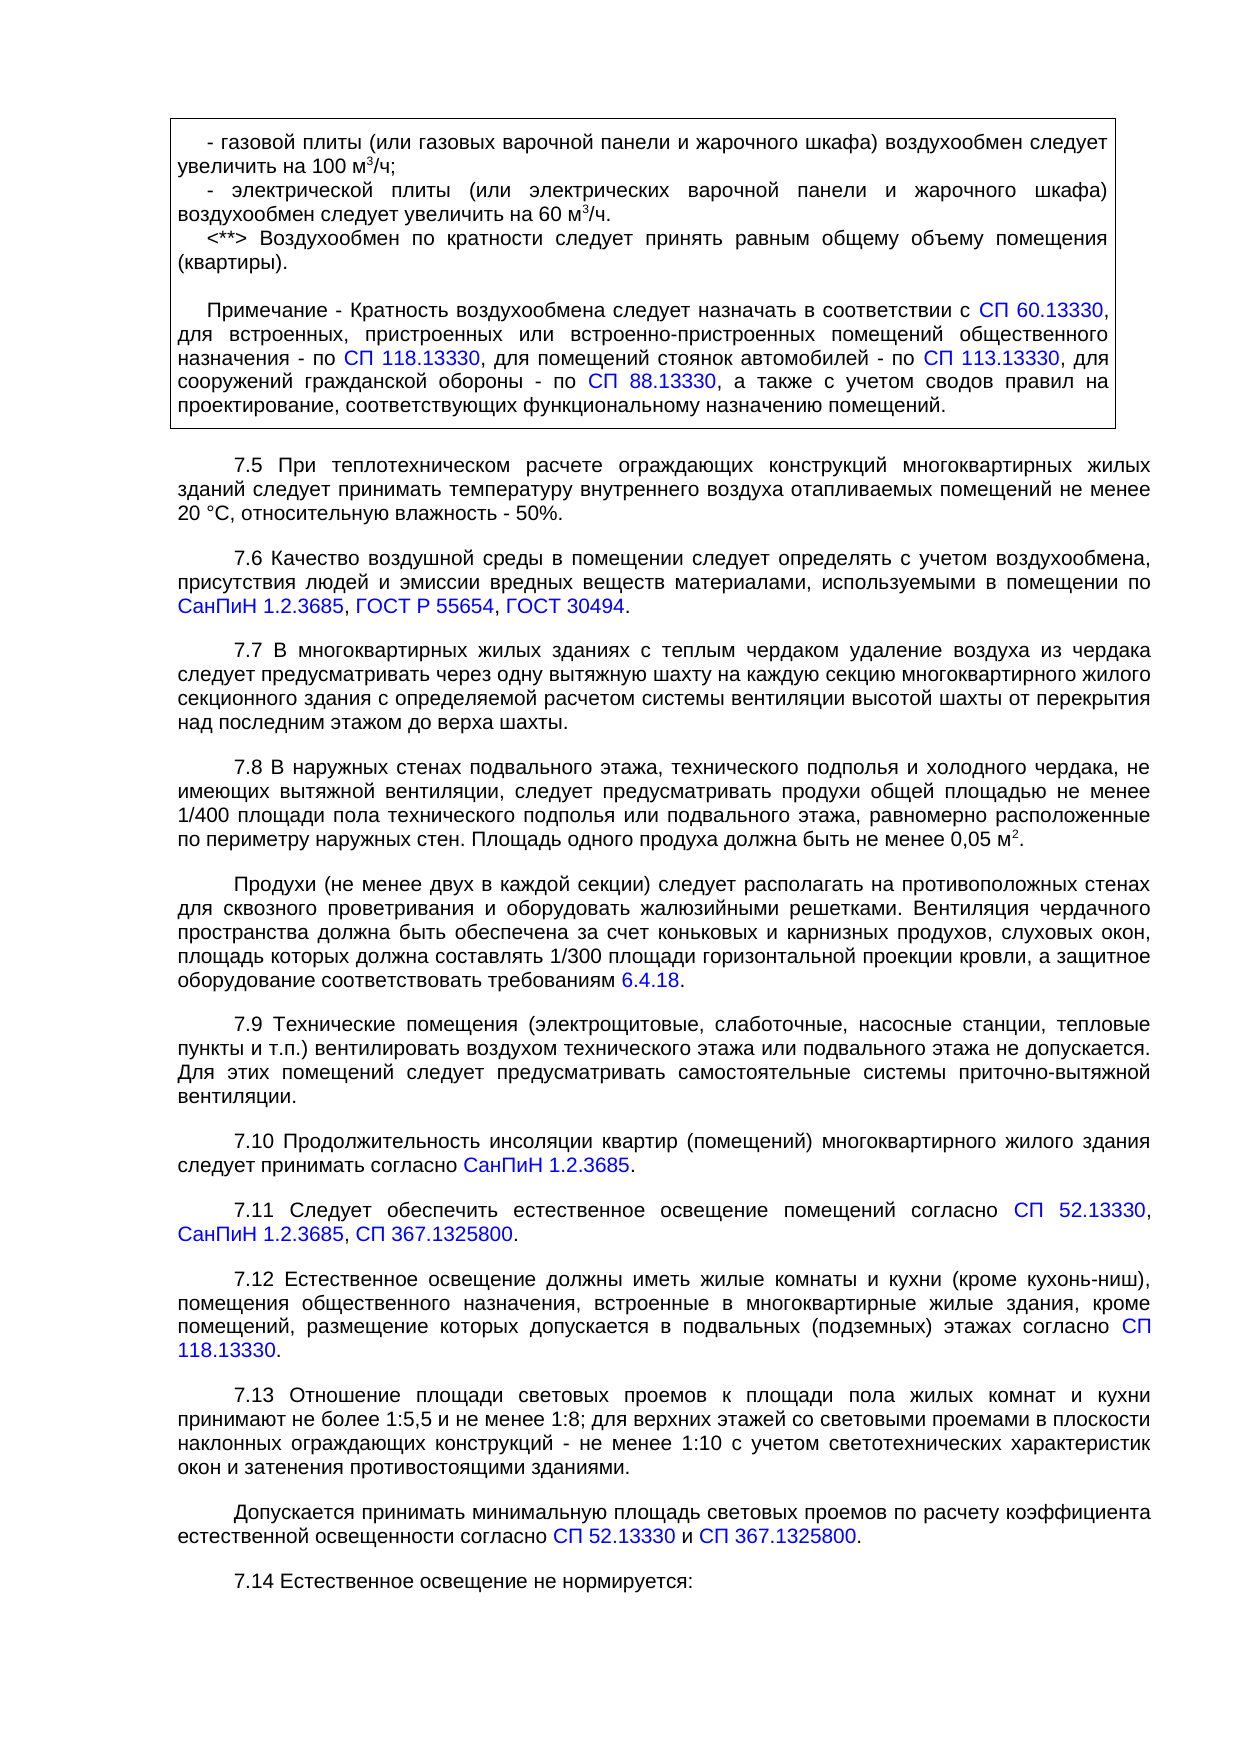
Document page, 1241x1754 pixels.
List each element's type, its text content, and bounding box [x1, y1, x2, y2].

text 7.13 Отношение площади световых проемов к площади пола жилых комнат и кухни принимают не более 1:5,5 и не менее 1:8; для верхних этажей со световыми проемами в плоскости наклонных ограждающих конструкций - не менее 1:10 с учетом светотехнических характеристик окон и затенения противостоящими зданиями. [177, 1383, 1152, 1479]
text 7.14 Естественное освещение не нормируется: [177, 1568, 1152, 1592]
text 7.9 Технические помещения (электрощитовые, слаботочные, насосные станции, тепловые пункты и т.п.) вентилировать воздухом технического этажа или подвального этажа не допускается. Для этих помещений следует предусматривать самостоятельные системы приточно-вытяжной вентиляции. [177, 1012, 1152, 1108]
text Продухи (не менее двух в каждой секции) следует располагать на противоположных стенах для сквозного проветривания и оборудовать жалюзийными решетками. Вентиляция чердачного пространства должна быть обеспечена за счет коньковых и карнизных продухов, слуховых окон, площадь которых должна составлять 1/300 площади горизонтальной проекции кровли, а защитное оборудование соответствовать требованиям 6.4.18. [177, 872, 1152, 991]
text 7.11 Следует обеспечить естественное освещение помещений согласно СП 52.13330, СанПиН 1.2.3685, СП 367.1325800. [177, 1198, 1152, 1246]
text 7.12 Естественное освещение должны иметь жилые комнаты и кухни (кроме кухонь-ниш), помещения общественного назначения, встроенные в многоквартирные жилые здания, кроме помещений, размещение которых допускается в подвальных (подземных) этажах согласно СП 118.13330. [177, 1266, 1152, 1362]
text 7.10 Продолжительность инсоляции квартир (помещений) многоквартирного жилого здания следует принимать согласно СанПиН 1.2.3685. [177, 1129, 1152, 1177]
text Допускается принимать минимальную площадь световых проемов по расчету коэффициента естественной освещенности согласно СП 52.13330 и СП 367.1325800. [177, 1500, 1152, 1548]
text 7.7 В многоквартирных жилых зданиях с теплым чердаком удаление воздуха из чердака следует предусматривать через одну вытяжную шахту на каждую секцию многоквартирного жилого секционного здания с определяемой расчетом системы вентиляции высотой шахты от перекрытия над последним этажом до верха шахты. [177, 638, 1152, 734]
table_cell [171, 119, 1115, 428]
text 7.8 В наружных стенах подвального этажа, технического подполья и холодного чердака, не имеющих вытяжной вентиляции, следует предусматривать продухи общей площадью не менее 1/400 площади пола технического подполья или подвального этажа, равномерно расположенные по периметру наружных стен. Площадь одного продуха должна быть не менее 0,05 м2. [177, 755, 1152, 851]
text 7.6 Качество воздушной среды в помещении следует определять с учетом воздухообмена, присутствия людей и эмиссии вредных веществ материалами, используемыми в помещении по СанПиН 1.2.3685, ГОСТ Р 55654, ГОСТ 30494. [177, 546, 1152, 617]
text 7.5 При теплотехническом расчете ограждающих конструкций многоквартирных жилых зданий следует принимать температуру внутреннего воздуха отапливаемых помещений не менее 20 °C, относительную влажность - 50%. [177, 453, 1152, 525]
